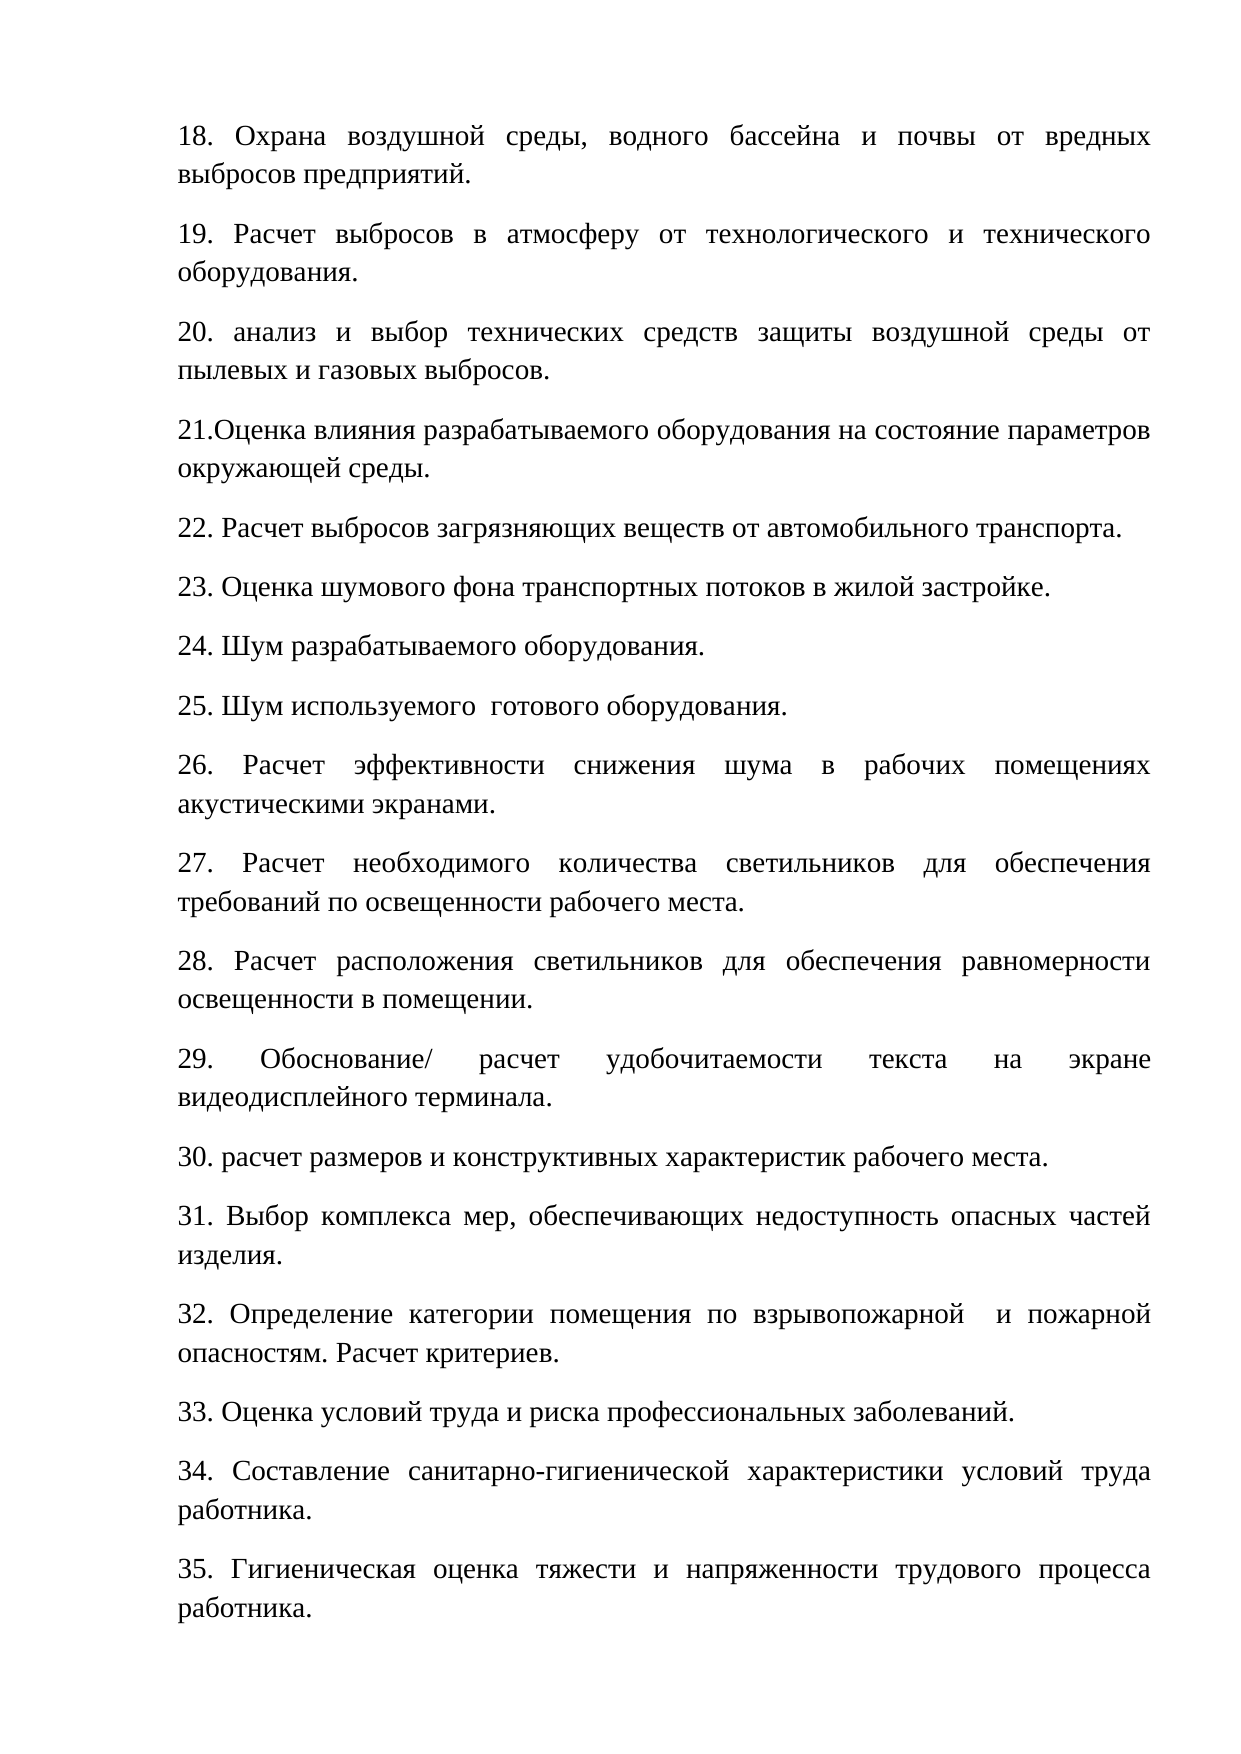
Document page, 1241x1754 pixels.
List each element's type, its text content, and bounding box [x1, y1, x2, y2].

text 35. Гигиеническая оценка тяжести и напряженности трудового процесса работника. [177, 1551, 1152, 1623]
text 33. Оценка условий труда и риска профессиональных заболеваний. [177, 1394, 1152, 1428]
text 23. Оценка шумового фона транспортных потоков в жилой застройке. [177, 569, 1152, 603]
text 20. анализ и выбор технических средств защиты воздушной среды от пылевых и газовых выбросов. [177, 314, 1152, 386]
text 18. Охрана воздушной среды, водного бассейна и почвы от вредных выбросов предприятий. [177, 118, 1152, 190]
text 32. Определение категории помещения по взрывопожарной и пожарной опасностям. Расчет критериев. [177, 1296, 1152, 1368]
text 27. Расчет необходимого количества светильников для обеспечения требований по освещенности рабочего места. [177, 845, 1152, 917]
text 22. Расчет выбросов загрязняющих веществ от автомобильного транспорта. [177, 510, 1152, 543]
text 24. Шум разрабатываемого оборудования. [177, 628, 1152, 662]
text 31. Выбор комплекса мер, обеспечивающих недоступность опасных частей изделия. [177, 1198, 1152, 1270]
text 21.Оценка влияния разрабатываемого оборудования на состояние параметров окружающей среды. [177, 412, 1152, 484]
text 25. Шум используемого готового оборудования. [177, 688, 1152, 721]
text 19. Расчет выбросов в атмосферу от технологического и технического оборудования. [177, 216, 1152, 288]
text 30. расчет размеров и конструктивных характеристик рабочего места. [177, 1139, 1152, 1172]
text 34. Составление санитарно-гигиенической характеристики условий труда работника. [177, 1453, 1152, 1526]
text 28. Расчет расположения светильников для обеспечения равномерности освещенности в помещении. [177, 943, 1152, 1015]
text 29. Обоснование/ расчет удобочитаемости текста на экране видеодисплейного терминала. [177, 1041, 1152, 1113]
text 26. Расчет эффективности снижения шума в рабочих помещениях акустическими экранами. [177, 747, 1152, 819]
